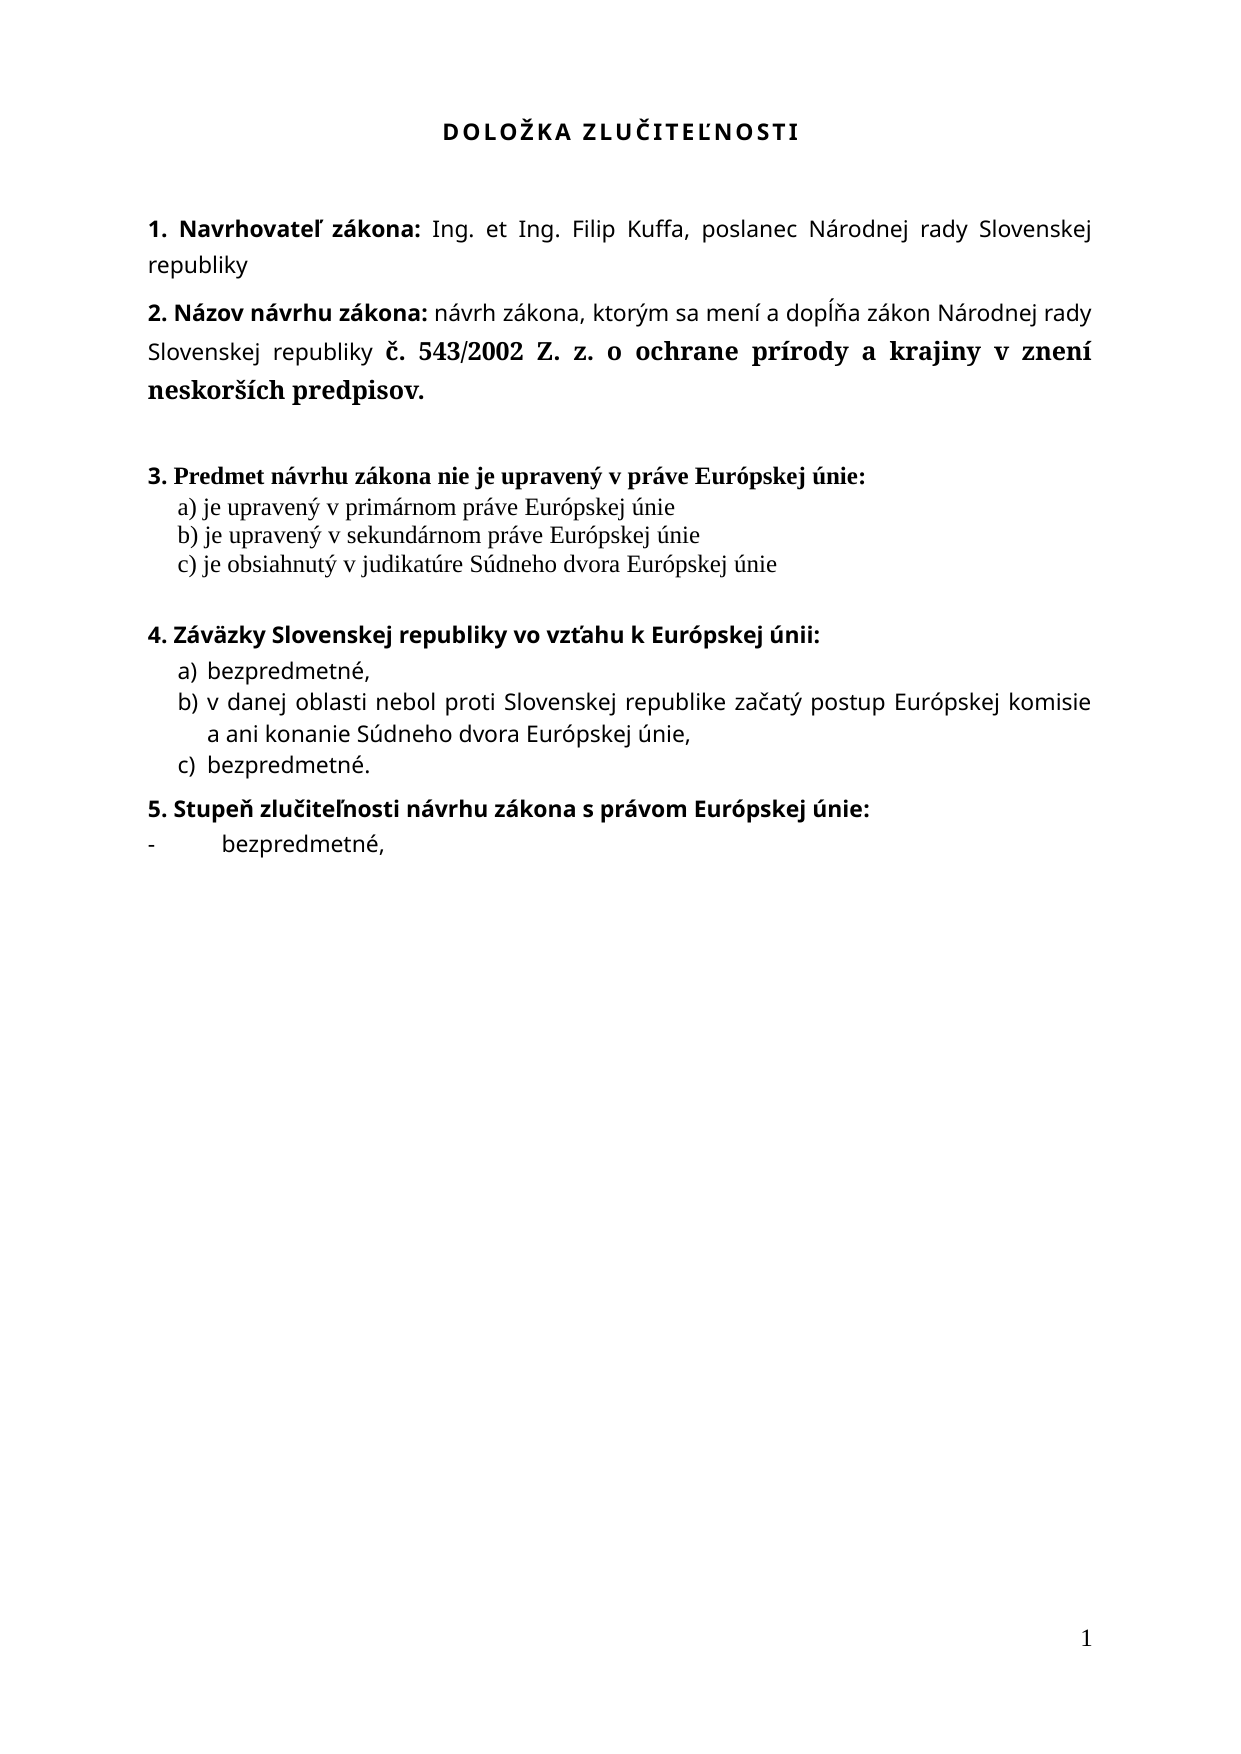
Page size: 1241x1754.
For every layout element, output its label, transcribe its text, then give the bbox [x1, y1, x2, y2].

text DOLOŽKA ZLUČITEĽNOSTI [148, 116, 1093, 147]
text c) je obsiahnutý v judikatúre Súdneho dvora Európskej únie [177, 549, 1093, 578]
list v danej oblasti nebol proti Slovenskej republike začatý postup Európskej komisie a ani konanie Súdneho dvora Európskej únie, [177, 686, 1093, 749]
text 2. Názov návrhu zákona: návrh zákona, ktorým sa mení a dopĺňa zákon Národnej rady Slovenskej republiky č. 543/2002 Z. z. o ochrane prírody a krajiny v znení neskorších predpisov. [148, 297, 1093, 407]
text 1. Navrhovateľ zákona: Ing. et Ing. Filip Kuffa, poslanec Národnej rady Slovenskej republiky [148, 213, 1093, 280]
text 5. Stupeň zlučiteľnosti návrhu zákona s právom Európskej únie: [148, 792, 1093, 824]
text - bezpredmetné, [148, 828, 1093, 860]
text b) je upravený v sekundárnom práve Európskej únie [177, 520, 1093, 549]
list bezpredmetné. [177, 749, 1093, 780]
list bezpredmetné, [177, 655, 1093, 686]
text a) je upravený v primárnom práve Európskej únie [177, 492, 1093, 520]
text 3. Predmet návrhu zákona nie je upravený v práve Európskej únie: [148, 460, 1093, 492]
text 4. Záväzky Slovenskej republiky vo vzťahu k Európskej únii: [148, 619, 1093, 650]
